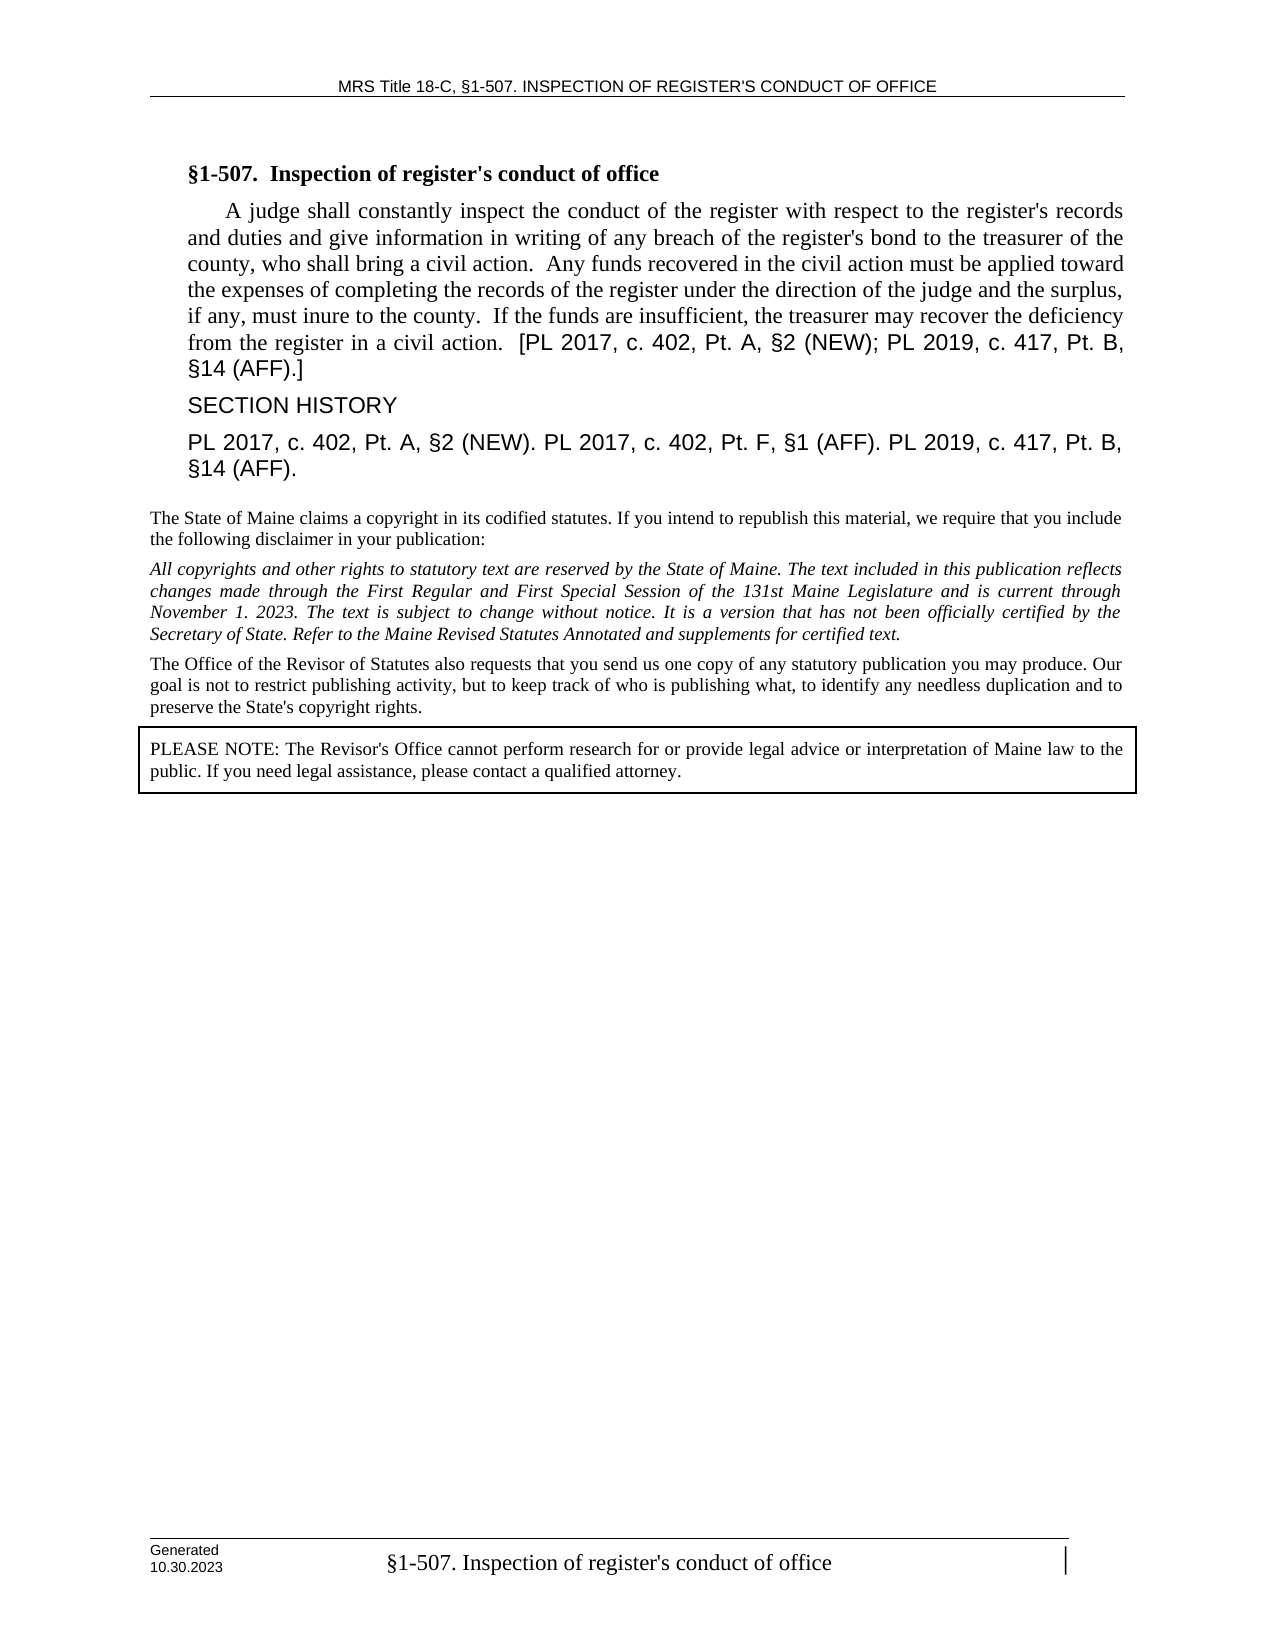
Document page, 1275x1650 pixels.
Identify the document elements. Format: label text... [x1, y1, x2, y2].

text All copyrights and other rights to statutory text are reserved by the State of Maine. The text included in this publication reflects changes made through the First Regular and First Special Session of the 131st Maine Legislature and is current through November 1. 2023 . The text is subject to change without notice. It is a version that has not been officially certified by the Secretary of State. Refer to the Maine Revised Statutes Annotated and supplements for certified text. [150, 558, 1125, 644]
text The Office of the Revisor of Statutes also requests that you send us one copy of any statutory publication you may produce. Our goal is not to restrict publishing activity, but to keep track of who is publishing what, to identify any needless duplication and to preserve the State's copyright rights. [150, 653, 1125, 717]
text PLEASE NOTE: The Revisor's Office cannot perform research for or provide legal advice or interpretation of Maine law to the public. If you need legal assistance, please contact a qualified attorney. [140, 728, 1135, 792]
text PL 2017, c. 402, Pt. A, §2 (NEW). PL 2017, c. 402, Pt. F, §1 (AFF). PL 2019, c. 417, Pt. B, §14 (AFF). [187, 429, 1125, 482]
text §1-507. Inspection of register's conduct of office [187, 160, 1125, 187]
text SECTION HISTORY [187, 392, 1125, 418]
text The State of Maine claims a copyright in its codified statutes. If you intend to republish this material, we require that you include the following disclaimer in your publication: [150, 507, 1125, 550]
text A judge shall constantly inspect the conduct of the register with respect to the register's records and duties and give information in writing of any breach of the register's bond to the treasurer of the county, who shall bring a civil action. Any funds recovered in the civil action must be applied toward the expenses of completing the records of the register under the direction of the judge and the surplus, if any, must inure to the county. If the funds are insufficient, the treasurer may recover the deficiency from the register in a civil action. [PL 2017, c. 402, Pt. A, §2 (NEW); PL 2019, c. 417, Pt. B, §14 (AFF).] [187, 197, 1125, 382]
